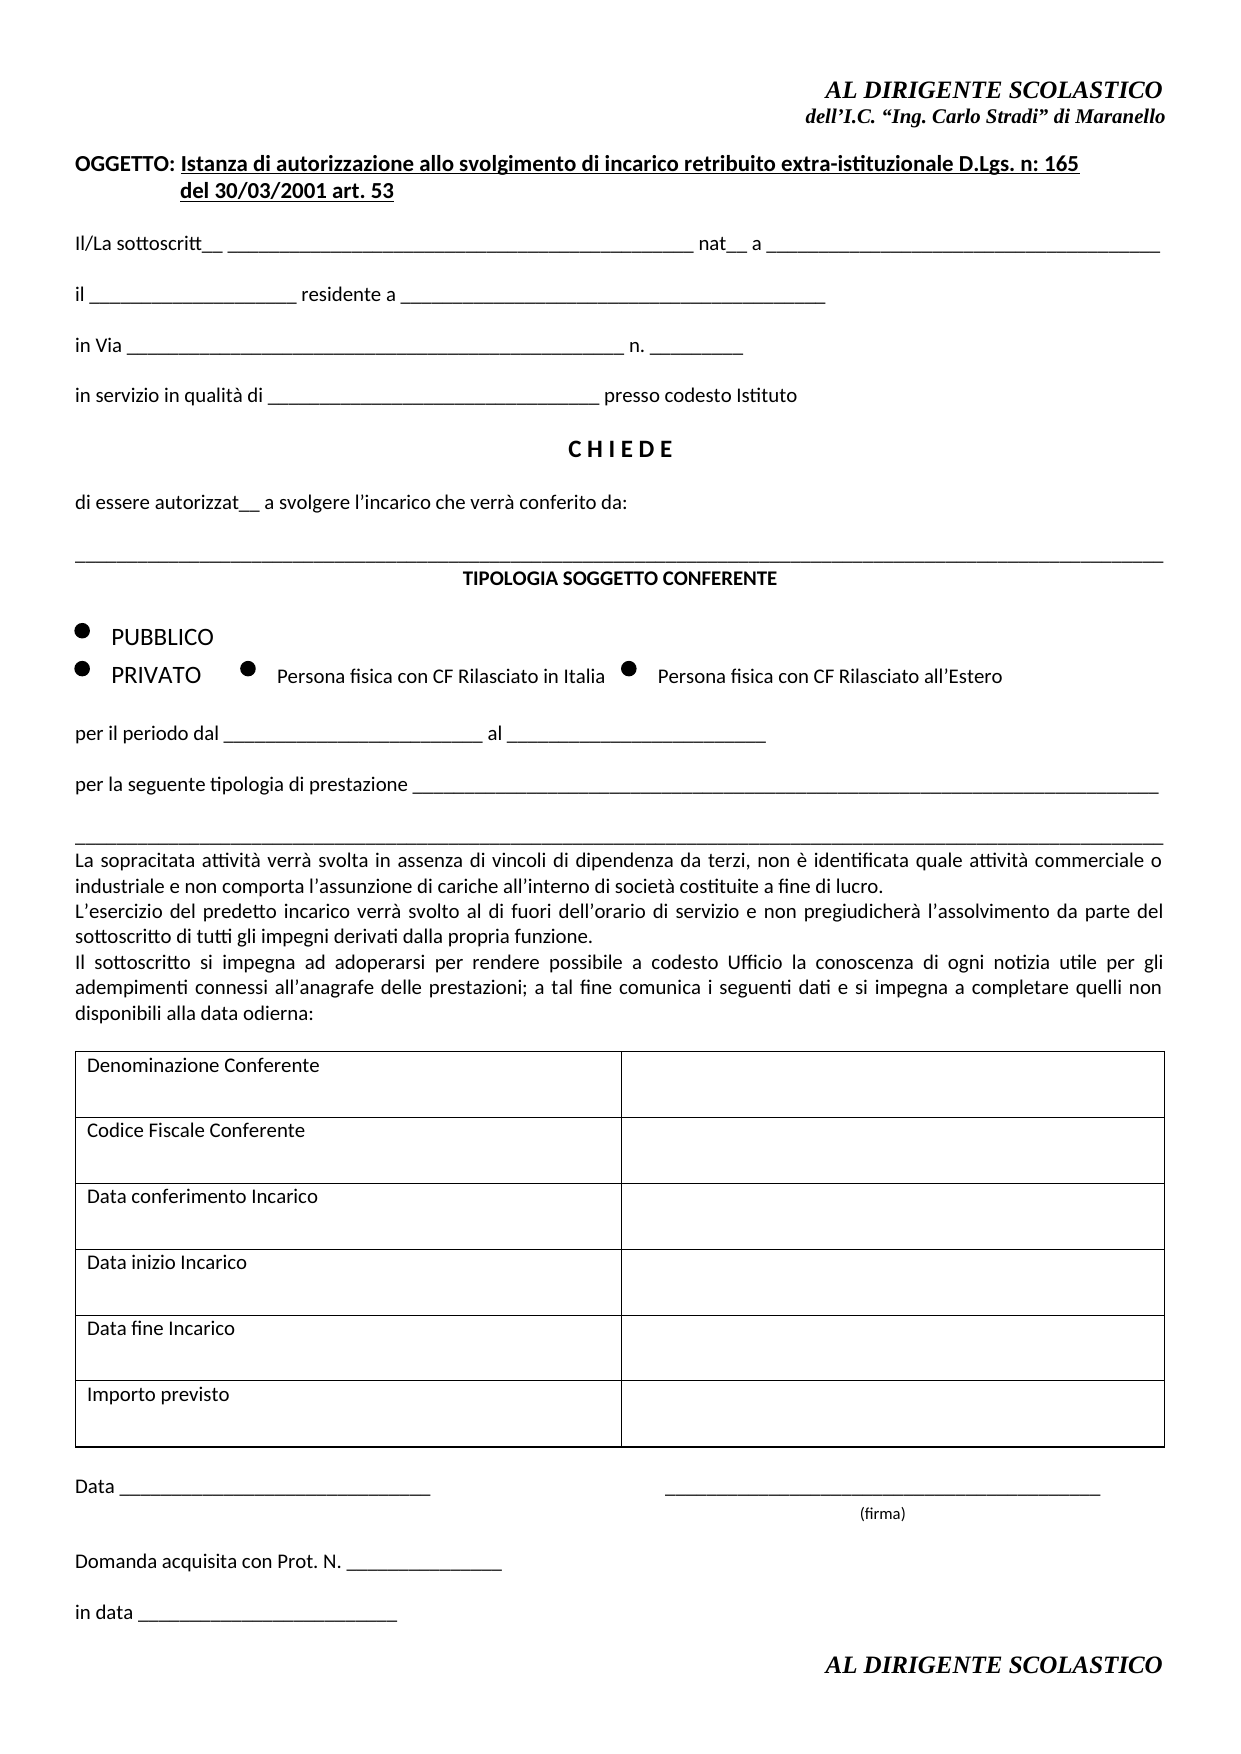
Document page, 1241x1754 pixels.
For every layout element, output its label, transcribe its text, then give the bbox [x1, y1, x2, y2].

text L’esercizio del predetto incarico verrà svolto al di fuori dell’orario di servizio e non pregiudicherà l’assolvimento da parte del sottoscritto di tutti gli impegni derivati dalla propria funzione. [75, 898, 1165, 949]
text PRIVATO Persona fisica con CF Rilasciato in Italia Persona fisica con CF Rilasciato all’Estero [75, 654, 1165, 692]
text in servizio in qualità di ________________________________ presso codesto Istituto [75, 383, 1165, 408]
text (firma) [75, 1498, 1165, 1523]
text in Via ________________________________________________ n. _________ [75, 332, 1165, 357]
text Il/La sottoscritt__ _____________________________________________ nat__ a ______________________________________ [75, 230, 1165, 256]
table_cell [622, 1250, 1164, 1314]
text di essere autorizzat__ a svolgere l’incarico che verrà conferito da: [75, 489, 1165, 515]
table_cell [622, 1381, 1164, 1446]
text Domanda acquisita con Prot. N. _______________ [75, 1548, 1165, 1574]
text _________________________________________________________________________________________________________ [75, 540, 1165, 566]
text TIPOLOGIA SOGGETTO CONFERENTE [75, 566, 1165, 591]
table_header Denominazione Conferente [76, 1052, 621, 1117]
text in data _________________________ [75, 1599, 1165, 1624]
text per la seguente tipologia di prestazione ________________________________________________________________________ [75, 771, 1165, 797]
text il ____________________ residente a _________________________________________ [75, 281, 1165, 306]
table_cell [622, 1118, 1164, 1183]
text dell’I.C. “Ing. Carlo Stradi” di Maranello [75, 104, 1165, 128]
text AL DIRIGENTE SCOLASTICO [75, 75, 1165, 104]
text Data ______________________________ __________________________________________ [75, 1473, 1165, 1498]
text PUBBLICO [75, 616, 1165, 654]
text AL DIRIGENTE SCOLASTICO [75, 1650, 1165, 1679]
text del 30/03/2001 art. 53 [75, 177, 1165, 205]
text OGGETTO: Istanza di autorizzazione allo svolgimento di incarico retribuito extra-istituzionale D.Lgs. n: 165 [75, 149, 1165, 177]
text Il sottoscritto si impegna ad adoperarsi per rendere possibile a codesto Ufficio la conoscenza di ogni notizia utile per gli adempimenti connessi all’anagrafe delle prestazioni; a tal fine comunica i seguenti dati e si impegna a completare quelli non disponibili alla data odierna: [75, 949, 1165, 1025]
table_cell Data fine Incarico [76, 1316, 621, 1380]
table_cell Importo previsto [76, 1381, 621, 1446]
table_cell [622, 1316, 1164, 1380]
text per il periodo dal _________________________ al _________________________ [75, 720, 1165, 746]
table_cell Data conferimento Incarico [76, 1184, 621, 1248]
text _________________________________________________________________________________________________________ [75, 822, 1165, 847]
table_cell [622, 1184, 1164, 1248]
table_cell Data inizio Incarico [76, 1250, 621, 1314]
text La sopracitata attività verrà svolta in assenza di vincoli di dipendenza da terzi, non è identificata quale attività commerciale o industriale e non comporta l’assunzione di cariche all’interno di società costituite a fine di lucro. [75, 847, 1165, 898]
table_header [622, 1052, 1164, 1117]
text C H I E D E [75, 433, 1165, 464]
table_cell Codice Fiscale Conferente [76, 1118, 621, 1183]
